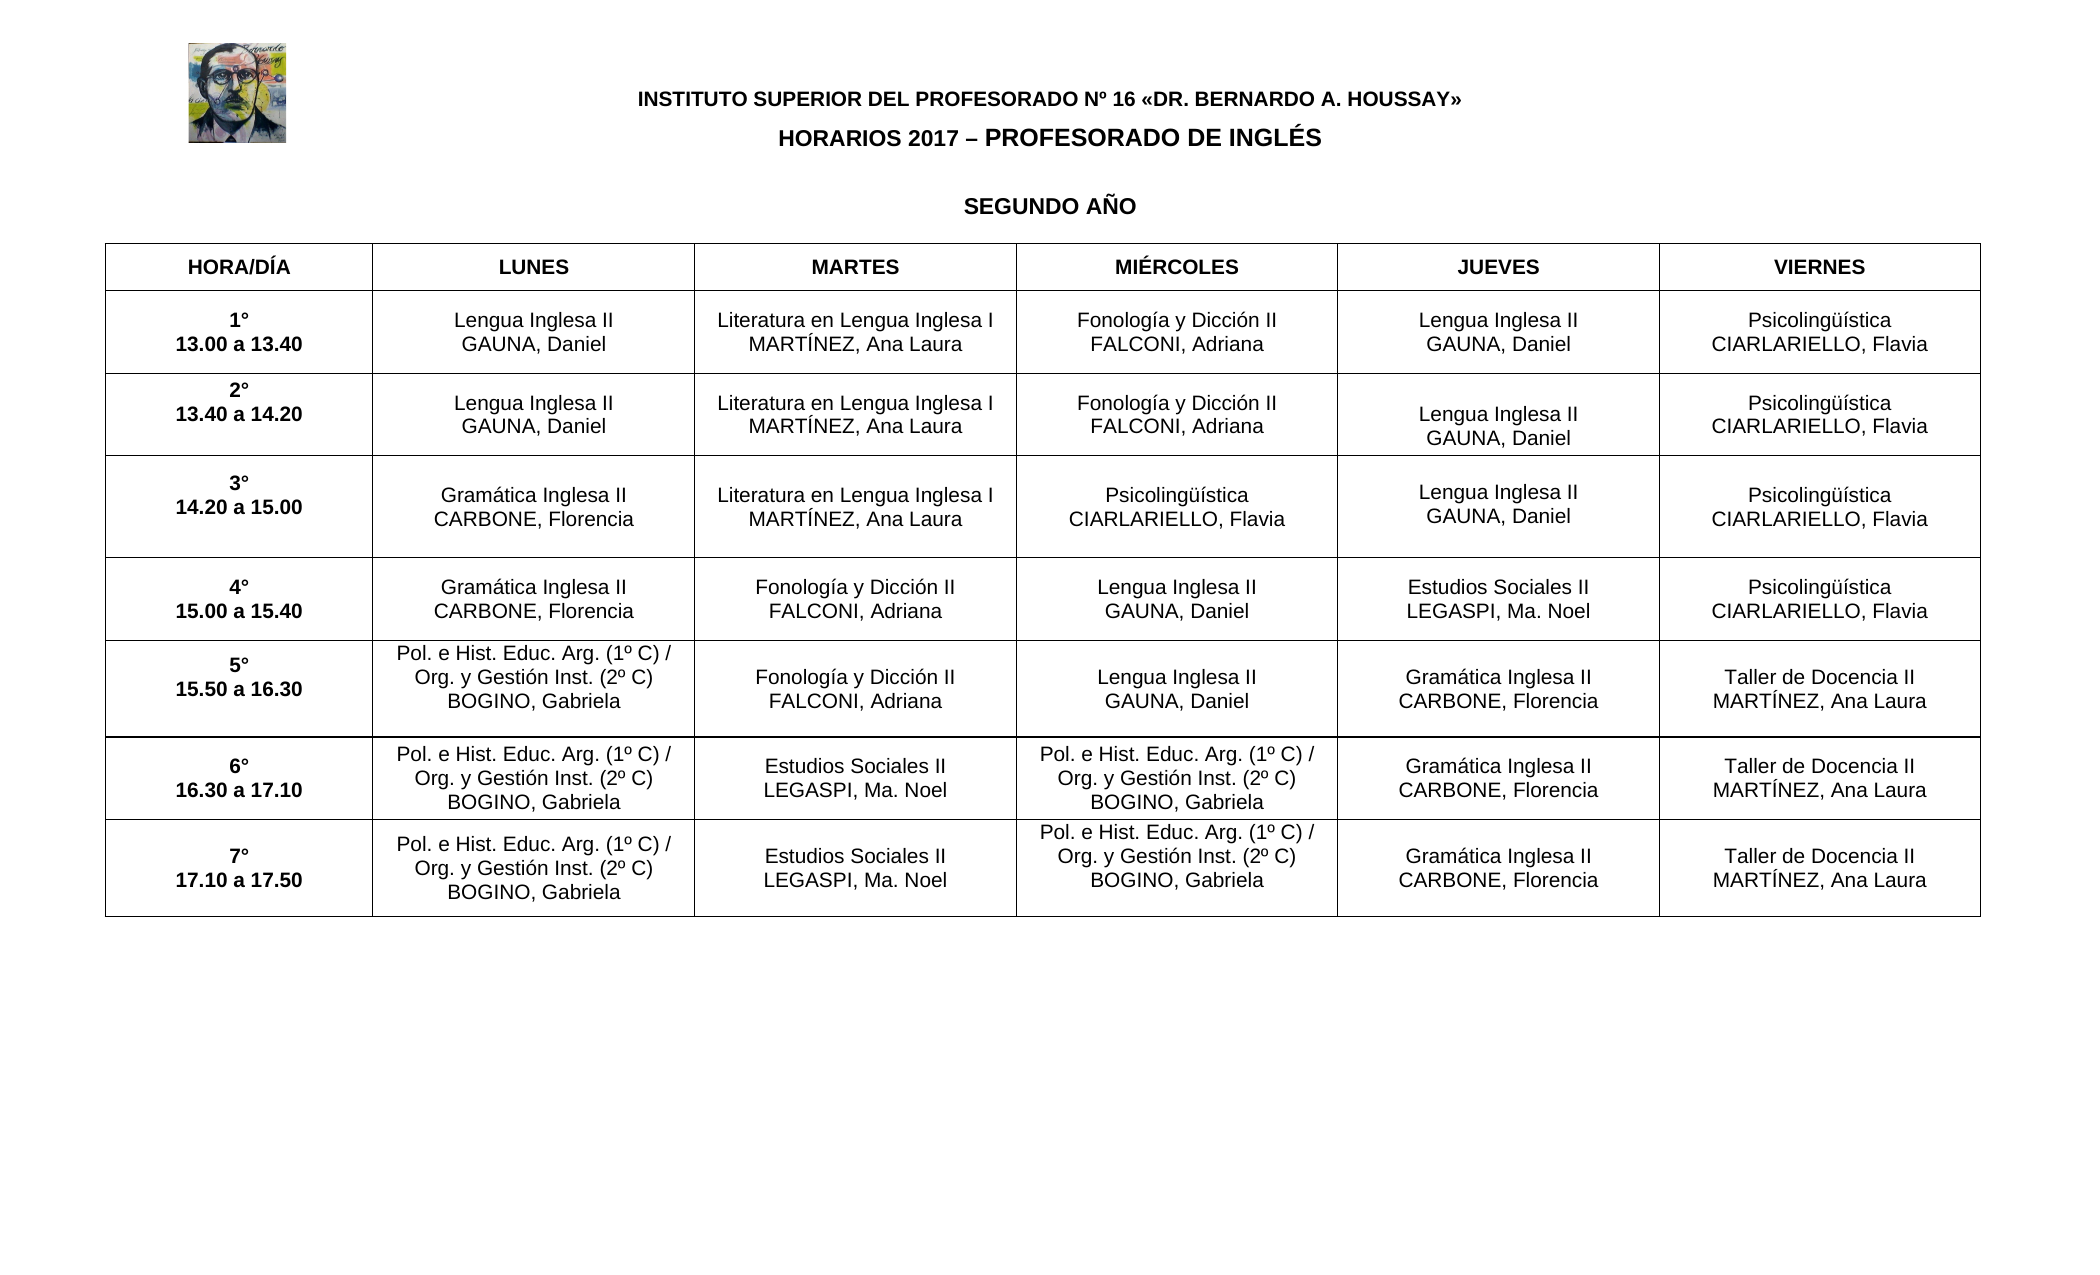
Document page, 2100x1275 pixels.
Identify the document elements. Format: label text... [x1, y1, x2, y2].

table_cell 2° 13.40 a 14.20 [106, 374, 372, 455]
table_cell Lengua Inglesa II GAUNA, Daniel [1338, 456, 1659, 557]
table_cell Pol. e Hist. Educ. Arg. (1º C) / Org. y Gestión Inst. (2º C) BOGINO, Gabriela [1017, 820, 1337, 916]
table_cell Gramática Inglesa II CARBONE, Florencia [373, 558, 694, 639]
text SEGUNDO AÑO [112, 193, 1987, 219]
table_header VIERNES [1660, 244, 1980, 290]
table_cell Taller de Docencia II MARTÍNEZ, Ana Laura [1660, 641, 1980, 736]
table_cell Psicolingüística CIARLARIELLO, Flavia [1017, 456, 1337, 557]
table_cell Literatura en Lengua Inglesa I MARTÍNEZ, Ana Laura [695, 291, 1016, 372]
table_cell Fonología y Dicción II FALCONI, Adriana [1017, 291, 1337, 372]
table_cell 4° 15.00 a 15.40 [106, 558, 372, 639]
table_header HORA/DÍA [106, 244, 372, 290]
table_cell Gramática Inglesa II CARBONE, Florencia [1338, 641, 1659, 736]
table_cell Psicolingüística CIARLARIELLO, Flavia [1660, 558, 1980, 639]
table_header MARTES [695, 244, 1016, 290]
table_cell Lengua Inglesa II GAUNA, Daniel [373, 374, 694, 455]
table_cell Lengua Inglesa II GAUNA, Daniel [1017, 641, 1337, 736]
table_cell Gramática Inglesa II CARBONE, Florencia [373, 456, 694, 557]
table_cell Taller de Docencia II MARTÍNEZ, Ana Laura [1660, 738, 1980, 819]
table_cell Gramática Inglesa II CARBONE, Florencia [1338, 820, 1659, 916]
table_cell Estudios Sociales II LEGASPI, Ma. Noel [695, 820, 1016, 916]
table_cell Fonología y Dicción II FALCONI, Adriana [1017, 374, 1337, 455]
table_cell Lengua Inglesa II GAUNA, Daniel [373, 291, 694, 372]
table_cell 3° 14.20 a 15.00 [106, 456, 372, 557]
table_cell 1° 13.00 a 13.40 [106, 291, 372, 372]
table_cell Estudios Sociales II LEGASPI, Ma. Noel [695, 738, 1016, 819]
table_cell Lengua Inglesa II GAUNA, Daniel [1017, 558, 1337, 639]
table_cell Fonología y Dicción II FALCONI, Adriana [695, 558, 1016, 639]
table_cell Pol. e Hist. Educ. Arg. (1º C) / Org. y Gestión Inst. (2º C) BOGINO, Gabriela [373, 820, 694, 916]
table_cell Psicolingüística CIARLARIELLO, Flavia [1660, 456, 1980, 557]
table_cell 7° 17.10 a 17.50 [106, 820, 372, 916]
table_cell Lengua Inglesa II GAUNA, Daniel [1338, 374, 1659, 455]
table_cell 6° 16.30 a 17.10 [106, 738, 372, 819]
table_header LUNES [373, 244, 694, 290]
table_header JUEVES [1338, 244, 1659, 290]
table_cell Lengua Inglesa II GAUNA, Daniel [1338, 291, 1659, 372]
table_cell Psicolingüística CIARLARIELLO, Flavia [1660, 374, 1980, 455]
table_cell Pol. e Hist. Educ. Arg. (1º C) / Org. y Gestión Inst. (2º C) BOGINO, Gabriela [1017, 738, 1337, 819]
table_cell Estudios Sociales II LEGASPI, Ma. Noel [1338, 558, 1659, 639]
table_cell 5° 15.50 a 16.30 [106, 641, 372, 736]
table_cell Taller de Docencia II MARTÍNEZ, Ana Laura [1660, 820, 1980, 916]
table_header MIÉRCOLES [1017, 244, 1337, 290]
table_cell Psicolingüística CIARLARIELLO, Flavia [1660, 291, 1980, 372]
table_cell Fonología y Dicción II FALCONI, Adriana [695, 641, 1016, 736]
table_cell Gramática Inglesa II CARBONE, Florencia [1338, 738, 1659, 819]
picture [188, 43, 287, 143]
table_cell Literatura en Lengua Inglesa I MARTÍNEZ, Ana Laura [695, 456, 1016, 557]
table_cell Literatura en Lengua Inglesa I MARTÍNEZ, Ana Laura [695, 374, 1016, 455]
table_cell Pol. e Hist. Educ. Arg. (1º C) / Org. y Gestión Inst. (2º C) BOGINO, Gabriela [373, 738, 694, 819]
table_cell Pol. e Hist. Educ. Arg. (1º C) / Org. y Gestión Inst. (2º C) BOGINO, Gabriela [373, 641, 694, 736]
